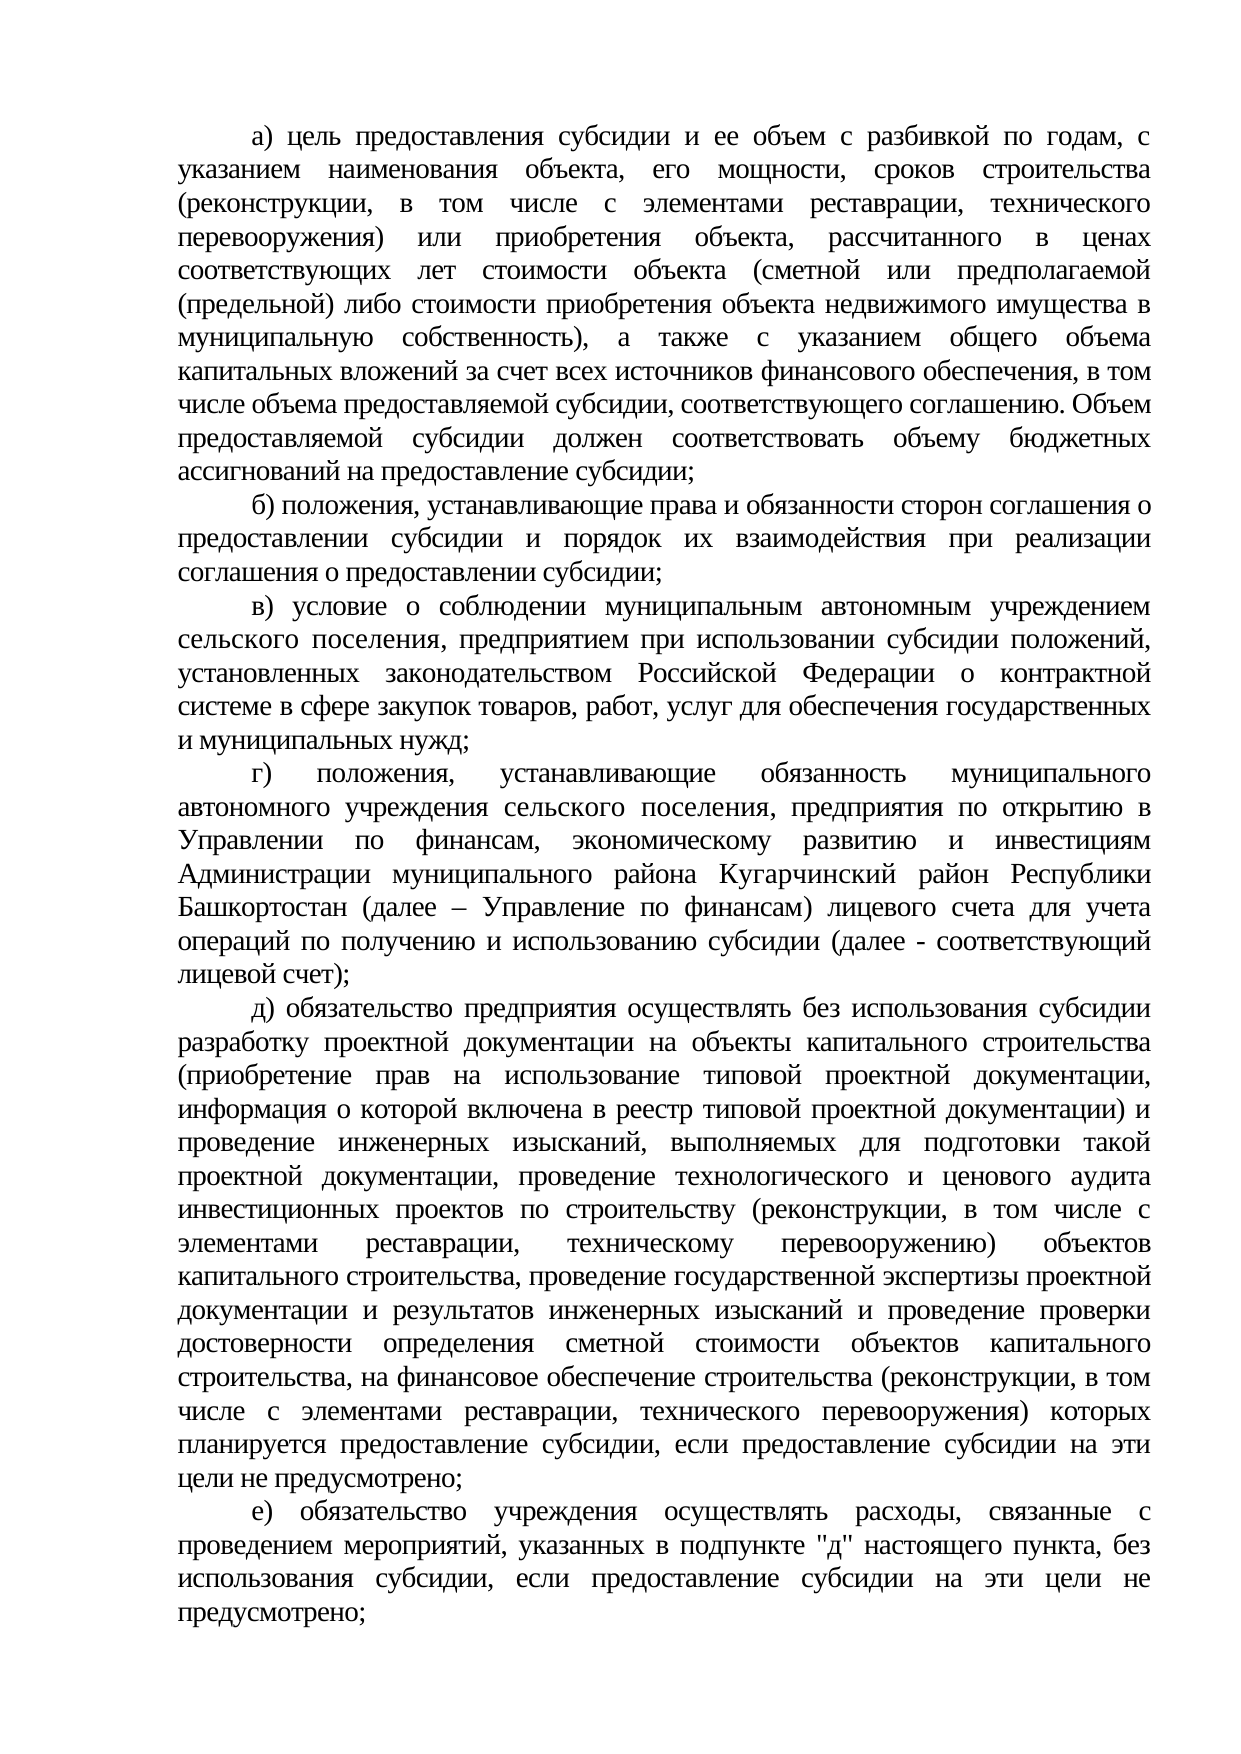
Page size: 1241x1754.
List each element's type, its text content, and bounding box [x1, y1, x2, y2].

text б) положения, устанавливающие права и обязанности сторон соглашения о предоставлении субсидии и порядок их взаимодействия при реализации соглашения о предоставлении субсидии; [177, 487, 1152, 588]
text г) положения, устанавливающие обязанность муниципального автономного учреждения сельского поселения, предприятия по открытию в Управлении по финансам, экономическому развитию и инвестициям Администрации муниципального района Кугарчинский район Республики Башкортостан (далее – Управление по финансам) лицевого счета для учета операций по получению и использованию субсидии (далее - соответствующий лицевой счет); [177, 755, 1152, 990]
text в) условие о соблюдении муниципальным автономным учреждением сельского поселения, предприятием при использовании субсидии положений, установленных законодательством Российской Федерации о контрактной системе в сфере закупок товаров, работ, услуг для обеспечения государственных и муниципальных нужд; [177, 588, 1152, 755]
text е) обязательство учреждения осуществлять расходы, связанные с проведением мероприятий, указанных в подпункте "д" настоящего пункта, без использования субсидии, если предоставление субсидии на эти цели не предусмотрено; [177, 1493, 1152, 1627]
text д) обязательство предприятия осуществлять без использования субсидии разработку проектной документации на объекты капитального строительства (приобретение прав на использование типовой проектной документации, информация о которой включена в реестр типовой проектной документации) и проведение инженерных изысканий, выполняемых для подготовки такой проектной документации, проведение технологического и ценового аудита инвестиционных проектов по строительству (реконструкции, в том числе с элементами реставрации, техническому перевооружению) объектов капитального строительства, проведение государственной экспертизы проектной документации и результатов инженерных изысканий и проведение проверки достоверности определения сметной стоимости объектов капитального строительства, на финансовое обеспечение строительства (реконструкции, в том числе с элементами реставрации, технического перевооружения) которых планируется предоставление субсидии, если предоставление субсидии на эти цели не предусмотрено; [177, 990, 1152, 1493]
text а) цель предоставления субсидии и ее объем с разбивкой по годам, с указанием наименования объекта, его мощности, сроков строительства (реконструкции, в том числе с элементами реставрации, технического перевооружения) или приобретения объекта, рассчитанного в ценах соответствующих лет стоимости объекта (сметной или предполагаемой (предельной) либо стоимости приобретения объекта недвижимого имущества в муниципальную собственность), а также с указанием общего объема капитальных вложений за счет всех источников финансового обеспечения, в том числе объема предоставляемой субсидии, соответствующего соглашению. Объем предоставляемой субсидии должен соответствовать объему бюджетных ассигнований на предоставление субсидии; [177, 118, 1152, 487]
